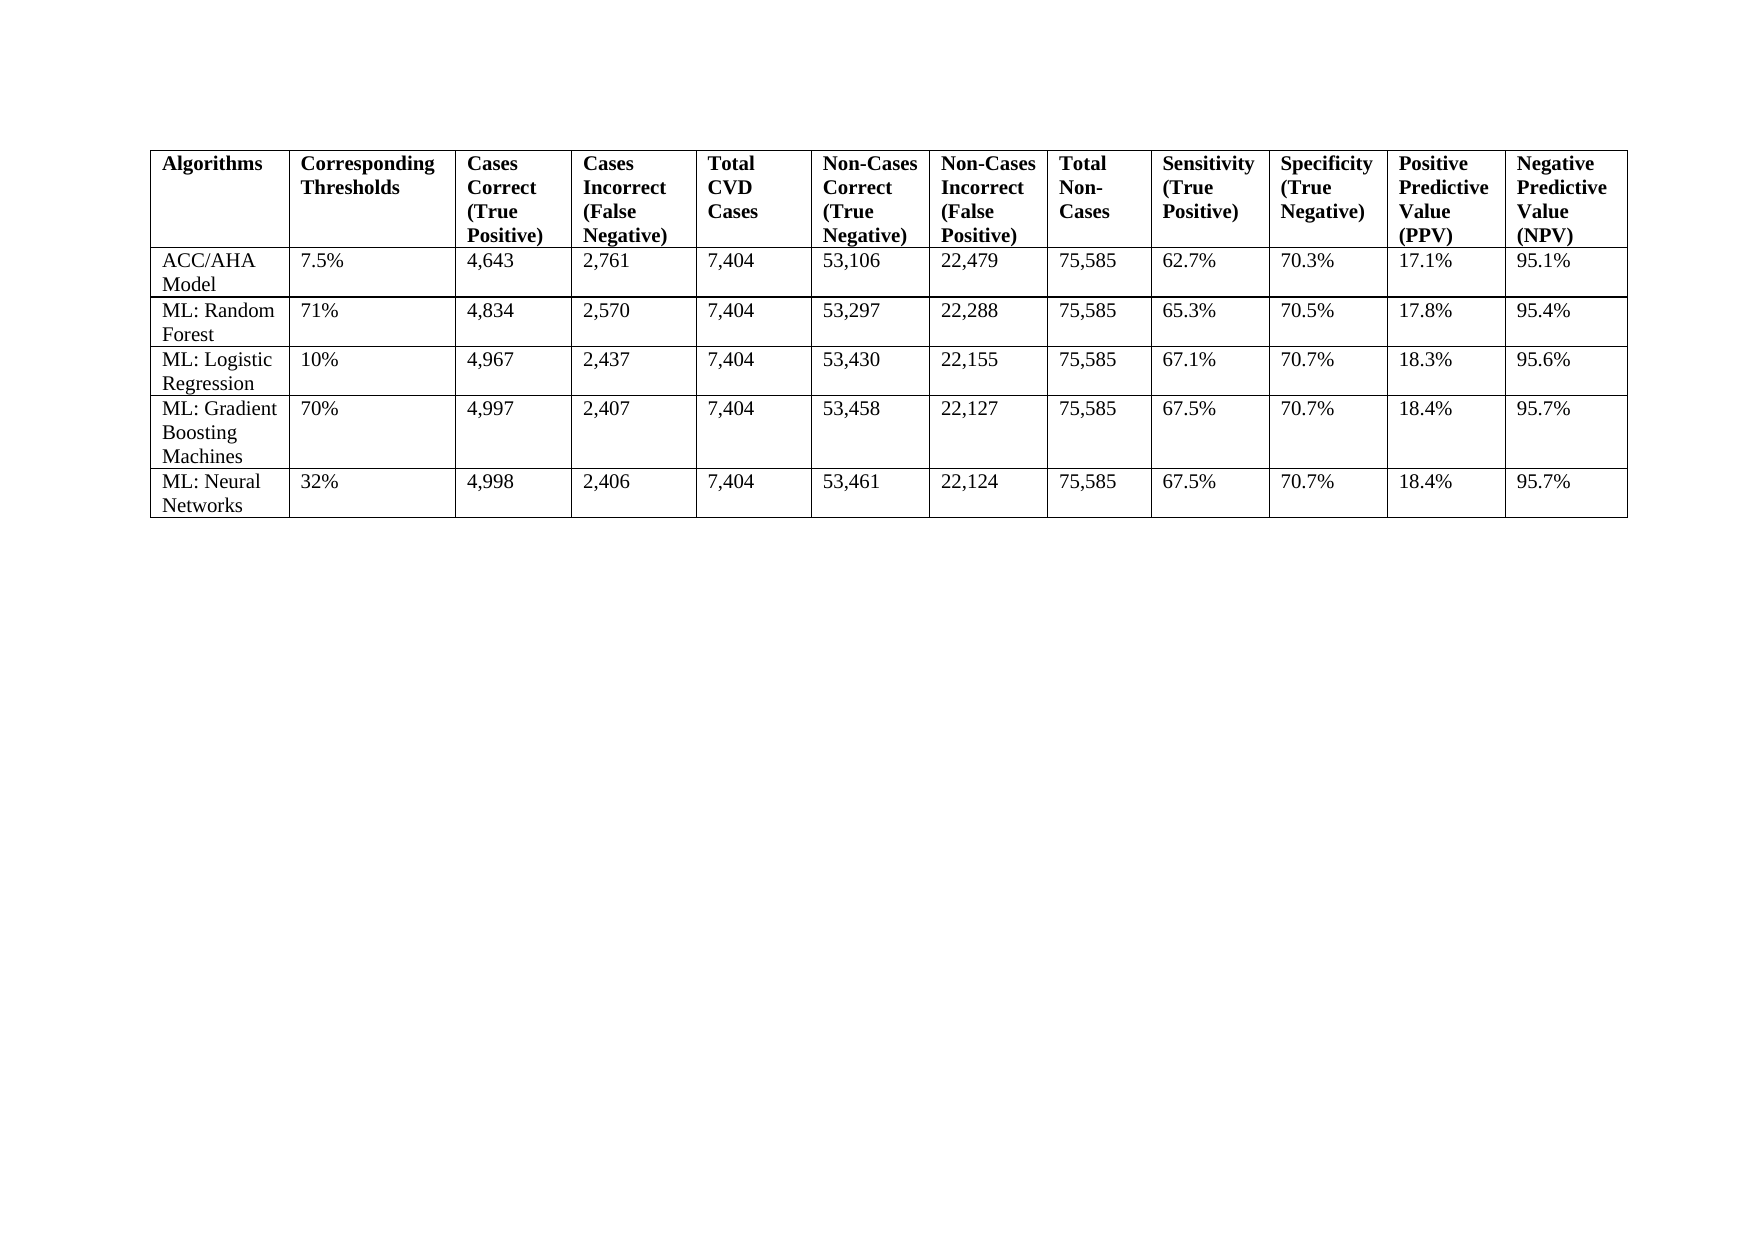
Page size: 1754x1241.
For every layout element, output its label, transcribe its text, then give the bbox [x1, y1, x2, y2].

table_cell 7,404 [697, 248, 811, 296]
table_cell 4,967 [456, 347, 571, 395]
table_cell 18.4% [1388, 469, 1505, 517]
table_cell 53,461 [812, 469, 929, 517]
table_cell 22,288 [930, 298, 1047, 346]
table_header Cases Incorrect (False Negative) [572, 151, 696, 247]
table_cell 70.3% [1270, 248, 1387, 296]
table_cell 2,437 [572, 347, 696, 395]
table_cell 22,124 [930, 469, 1047, 517]
table_cell 4,643 [456, 248, 571, 296]
table_cell 18.4% [1388, 396, 1505, 468]
table_cell 53,458 [812, 396, 929, 468]
table_cell ML: Random Forest [151, 298, 289, 346]
table_header Corresponding Thresholds [290, 151, 455, 247]
table_header Total CVD Cases [697, 151, 811, 247]
table_cell 22,479 [930, 248, 1047, 296]
table_cell 53,297 [812, 298, 929, 346]
table_cell 75,585 [1048, 469, 1151, 517]
table_cell ML: Neural Networks [151, 469, 289, 517]
table_cell 75,585 [1048, 347, 1151, 395]
table_cell ACC/AHA Model [151, 248, 289, 296]
table_cell 7,404 [697, 396, 811, 468]
table_cell 18.3% [1388, 347, 1505, 395]
table_cell 70.5% [1270, 298, 1387, 346]
table_cell 7,404 [697, 469, 811, 517]
table_cell 4,998 [456, 469, 571, 517]
table_cell 70.7% [1270, 469, 1387, 517]
table_header Non-Cases Incorrect (False Positive) [930, 151, 1047, 247]
table_header Sensitivity (True Positive) [1152, 151, 1269, 247]
table_header Algorithms [151, 151, 289, 247]
table_cell 4,997 [456, 396, 571, 468]
table_cell 22,155 [930, 347, 1047, 395]
table_cell 2,761 [572, 248, 696, 296]
table_cell 70% [290, 396, 455, 468]
table_cell ML: Logistic Regression [151, 347, 289, 395]
table_cell 70.7% [1270, 347, 1387, 395]
table_cell 7.5% [290, 248, 455, 296]
table_cell 67.5% [1152, 396, 1269, 468]
table_cell 53,430 [812, 347, 929, 395]
table_cell 95.7% [1506, 469, 1627, 517]
table_cell 65.3% [1152, 298, 1269, 346]
table_cell 75,585 [1048, 298, 1151, 346]
table_cell 95.4% [1506, 298, 1627, 346]
table_cell ML: Gradient Boosting Machines [151, 396, 289, 468]
table_cell 95.6% [1506, 347, 1627, 395]
table_cell 62.7% [1152, 248, 1269, 296]
table_cell 7,404 [697, 298, 811, 346]
table_cell 53,106 [812, 248, 929, 296]
table_cell 17.8% [1388, 298, 1505, 346]
table_cell 71% [290, 298, 455, 346]
table_cell 4,834 [456, 298, 571, 346]
table_cell 2,570 [572, 298, 696, 346]
table_cell 32% [290, 469, 455, 517]
table_header Total Non-Cases [1048, 151, 1151, 247]
table_cell 67.5% [1152, 469, 1269, 517]
table_header Cases Correct (True Positive) [456, 151, 571, 247]
table_cell 2,406 [572, 469, 696, 517]
table_header Specificity (True Negative) [1270, 151, 1387, 247]
table_header Non-Cases Correct (True Negative) [812, 151, 929, 247]
table_header Positive Predictive Value (PPV) [1388, 151, 1505, 247]
table_cell 95.1% [1506, 248, 1627, 296]
table_cell 7,404 [697, 347, 811, 395]
table_header Negative Predictive Value (NPV) [1506, 151, 1627, 247]
table_cell 10% [290, 347, 455, 395]
table_cell 95.7% [1506, 396, 1627, 468]
table_cell 75,585 [1048, 248, 1151, 296]
table_cell 17.1% [1388, 248, 1505, 296]
table_cell 67.1% [1152, 347, 1269, 395]
table_cell 75,585 [1048, 396, 1151, 468]
table_cell 22,127 [930, 396, 1047, 468]
table_cell 70.7% [1270, 396, 1387, 468]
table_cell 2,407 [572, 396, 696, 468]
